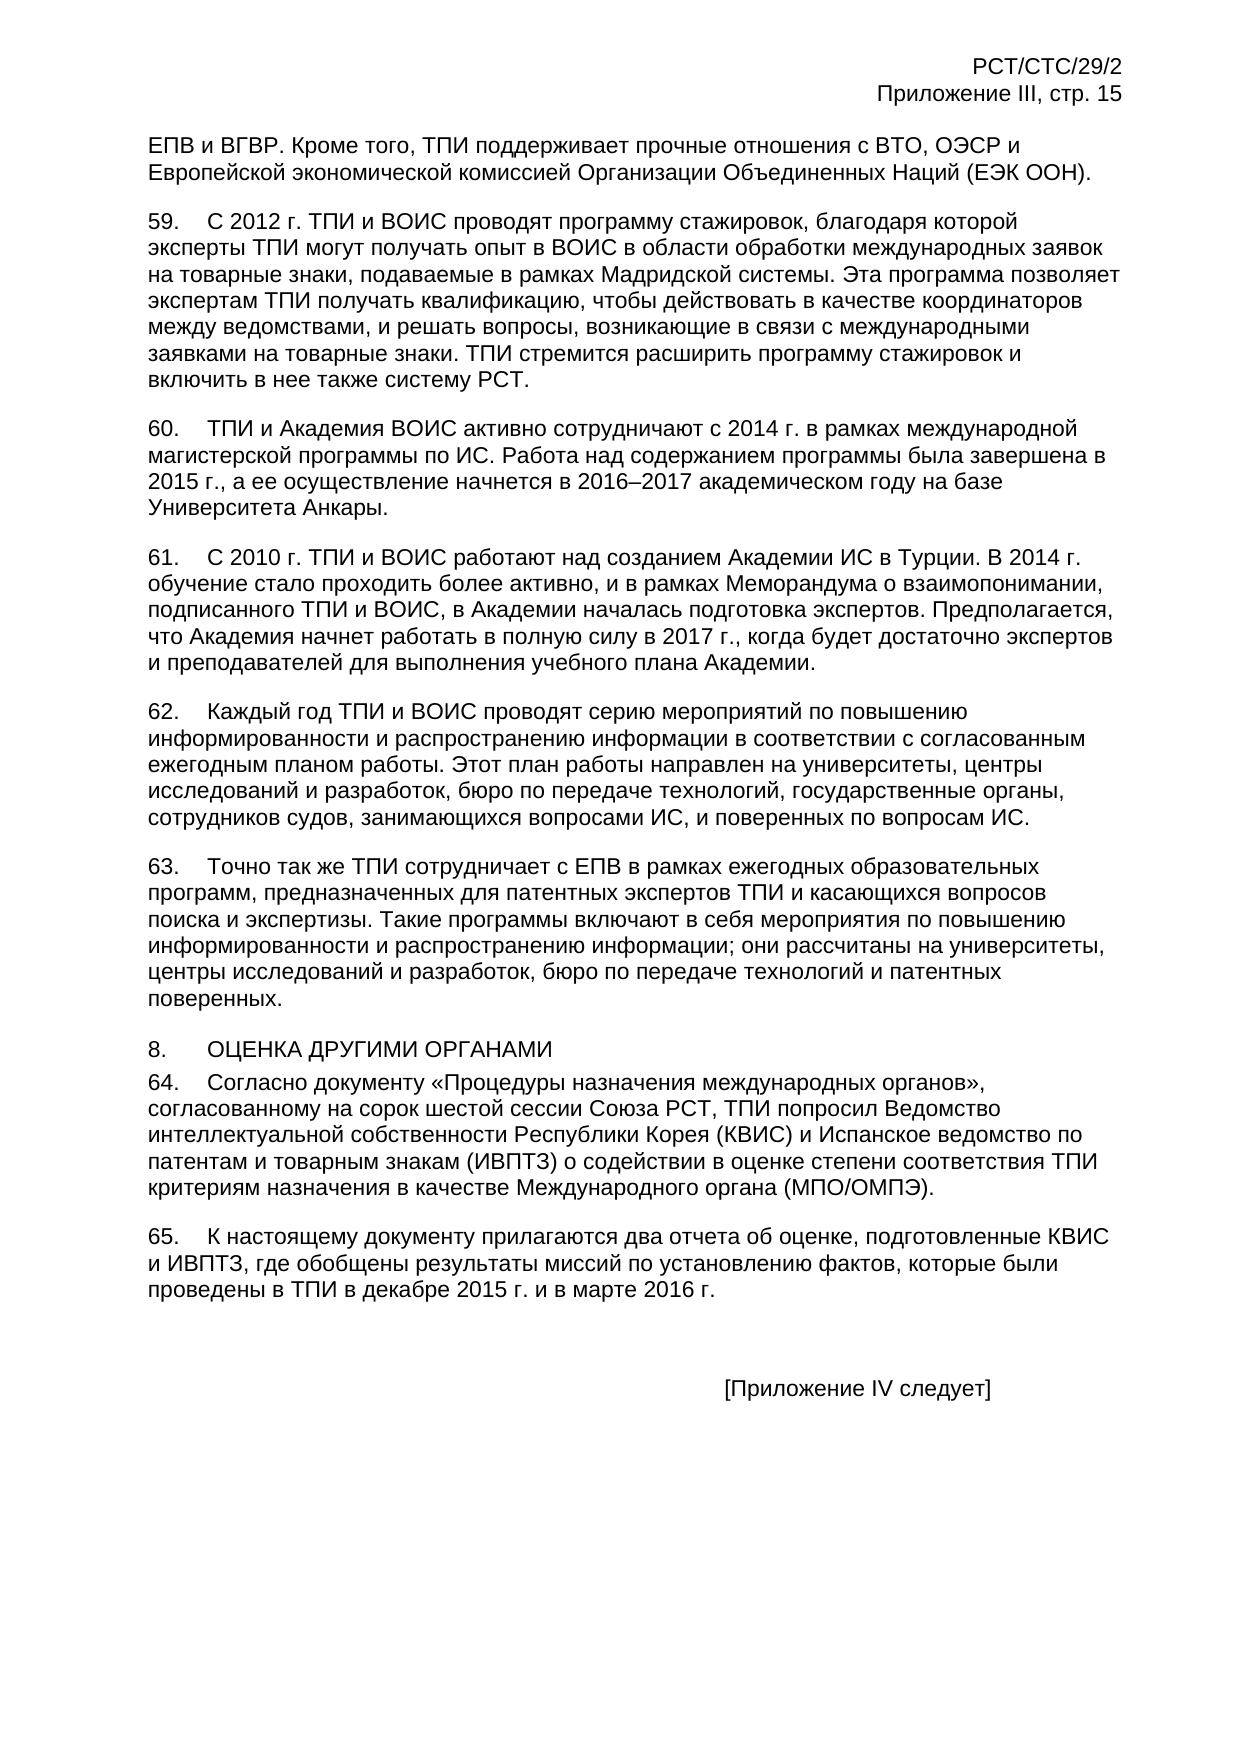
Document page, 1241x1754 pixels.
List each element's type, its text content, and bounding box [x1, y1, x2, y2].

list Точно так же ТПИ сотрудничает с ЕПВ в рамках ежегодных образовательных программ, предназначенных для патентных экспертов ТПИ и касающихся вопросов поиска и экспертизы. Такие программы включают в себя мероприятия по повышению информированности и распространению информации; они рассчитаны на университеты, центры исследований и разработок, бюро по передаче технологий и патентных поверенных. [148, 853, 1122, 1011]
list С 2010 г. ТПИ и ВОИС работают над созданием Академии ИС в Турции. В 2014 г. обучение стало проходить более активно, и в рамках Меморандума о взаимопонимании, подписанного ТПИ и ВОИС, в Академии началась подготовка экспертов. Предполагается, что Академия начнет работать в полную силу в 2017 г., когда будет достаточно экспертов и преподавателей для выполнения учебного плана Академии. [148, 543, 1122, 675]
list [148, 132, 1122, 185]
list К настоящему документу прилагаются два отчета об оценке, подготовленные КВИС и ИВПТЗ, где обобщены результаты миссий по установлению фактов, которые были проведены в ТПИ в декабре 2015 г. и в марте 2016 г. [148, 1223, 1122, 1302]
list Каждый год ТПИ и ВОИС проводят серию мероприятий по повышению информированности и распространению информации в соответствии с согласованным ежегодным планом работы. Этот план работы направлен на университеты, центры исследований и разработок, бюро по передаче технологий, государственные органы, сотрудников судов, занимающихся вопросами ИС, и поверенных по вопросам ИС. [148, 698, 1122, 830]
list ТПИ и Академия ВОИС активно сотрудничают с 2014 г. в рамках международной магистерской программы по ИС. Работа над содержанием программы была завершена в 2015 г., а ее осуществление начнется в 2016–2017 академическом году на базе Университета Анкары. [148, 415, 1122, 521]
list [Приложение IV следует] [724, 1374, 1122, 1401]
list С 2012 г. ТПИ и ВОИС проводят программу стажировок, благодаря которой эксперты ТПИ могут получать опыт в ВОИС в области обработки международных заявок на товарные знаки, подаваемые в рамках Мадридской системы. Эта программа позволяет экспертам ТПИ получать квалификацию, чтобы действовать в качестве координаторов между ведомствами, и решать вопросы, возникающие в связи с международными заявками на товарные знаки. ТПИ стремится расширить программу стажировок и включить в нее также систему PCT. [148, 208, 1122, 392]
subtitle 8. Оценка другими органами [148, 1036, 1122, 1062]
list Согласно документу «Процедуры назначения международных органов», согласованному на сорок шестой сессии Союза PCT, ТПИ попросил Ведомство интеллектуальной собственности Республики Корея (КВИС) и Испанское ведомство по патентам и товарным знакам (ИВПТЗ) о содействии в оценке степени соответствия ТПИ критериям назначения в качестве Международного органа (МПО/ОМПЭ). [148, 1069, 1122, 1200]
